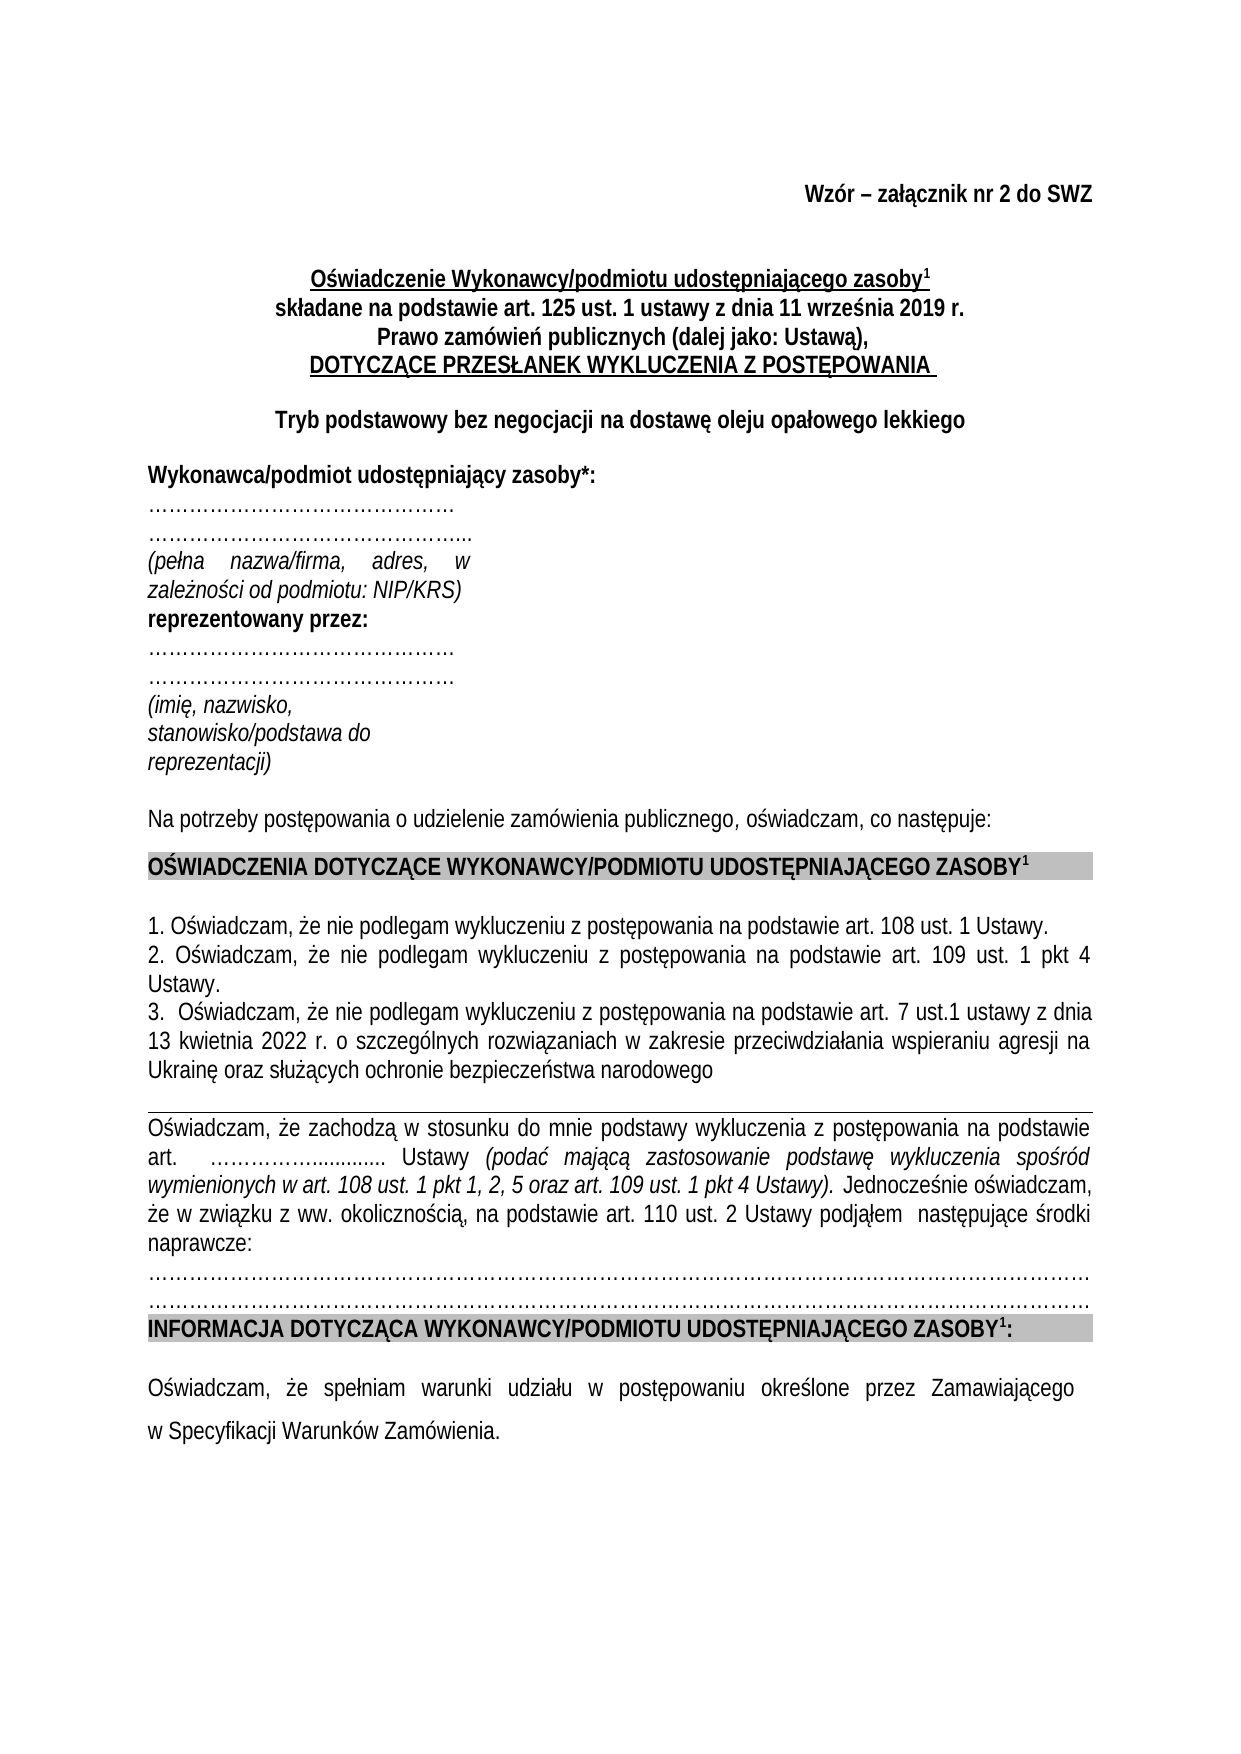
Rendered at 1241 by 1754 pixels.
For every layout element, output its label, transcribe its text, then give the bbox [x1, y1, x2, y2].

text 1. Oświadczam, że nie podlegam wykluczeniu z postępowania na podstawie art. 108 ust. 1 Ustawy. [148, 911, 1093, 940]
text OŚWIADCZENIA DOTYCZĄCE WYKONAWCY/PODMIOTU UDOSTĘPNIAJĄCEGO ZASOBY1 [148, 852, 1093, 880]
text Oświadczenie Wykonawcy/podmiotu udostępniającego zasoby1 [148, 264, 1093, 293]
text DOTYCZĄCE PRZESŁANEK WYKLUCZENIA Z POSTĘPOWANIA [148, 350, 1093, 379]
text Prawo zamówień publicznych (dalej jako: Ustawą), [148, 322, 1093, 350]
text Na potrzeby postępowania o udzielenie zamówienia publicznego, oświadczam, co następuje: [148, 804, 1093, 833]
text Oświadczam, że spełniam warunki udziału w postępowaniu określone przez Zamawiającego w Specyfikacji Warunków Zamówienia. [148, 1373, 1093, 1445]
text ……………………………………………………………………………… [148, 632, 472, 689]
text INFORMACJA DOTYCZĄCA WYKONAWCY/PODMIOTU UDOSTĘPNIAJĄCEGO ZASOBY1: [148, 1314, 1093, 1342]
text Tryb podstawowy bez negocjacji na dostawę oleju opałowego lekkiego [148, 405, 1093, 434]
text Wykonawca/podmiot udostępniający zasoby*: [148, 460, 1093, 489]
text Oświadczam, że zachodzą w stosunku do mnie podstawy wykluczenia z postępowania na podstawie art. ……………............. Ustawy (podać mającą zastosowanie podstawę wykluczenia spośród wymienionych w art. 108 ust. 1 pkt 1, 2, 5 oraz art. 109 ust. 1 pkt 4 Ustawy). Jednocześnie oświadczam, że w związku z ww. okolicznością, na podstawie art. 110 ust. 2 Ustawy podjąłem następujące środki naprawcze: [148, 1113, 1093, 1256]
text Wzór – załącznik nr 2 do SWZ [738, 178, 1093, 207]
text składane na podstawie art. 125 ust. 1 ustawy z dnia 11 września 2019 r. [148, 293, 1093, 322]
text ………………………………………………………………………………... [148, 489, 472, 546]
text reprezentowany przez: [148, 604, 1093, 632]
text …………………………………………………………………………………………………………………………………………………………………………………………………………………………………………………… [148, 1256, 1093, 1314]
text (imię, nazwisko, stanowisko/podstawa do reprezentacji) [148, 689, 472, 776]
text (pełna nazwa/firma, adres, w zależności od podmiotu: NIP/KRS) [148, 546, 472, 604]
text 2. Oświadczam, że nie podlegam wykluczeniu z postępowania na podstawie art. 109 ust. 1 pkt 4 Ustawy. [148, 940, 1093, 997]
text 3. Oświadczam, że nie podlegam wykluczeniu z postępowania na podstawie art. 7 ust.1 ustawy z dnia 13 kwietnia 2022 r. o szczególnych rozwiązaniach w zakresie przeciwdziałania wspieraniu agresji na Ukrainę oraz służących ochronie bezpieczeństwa narodowego [148, 997, 1093, 1083]
